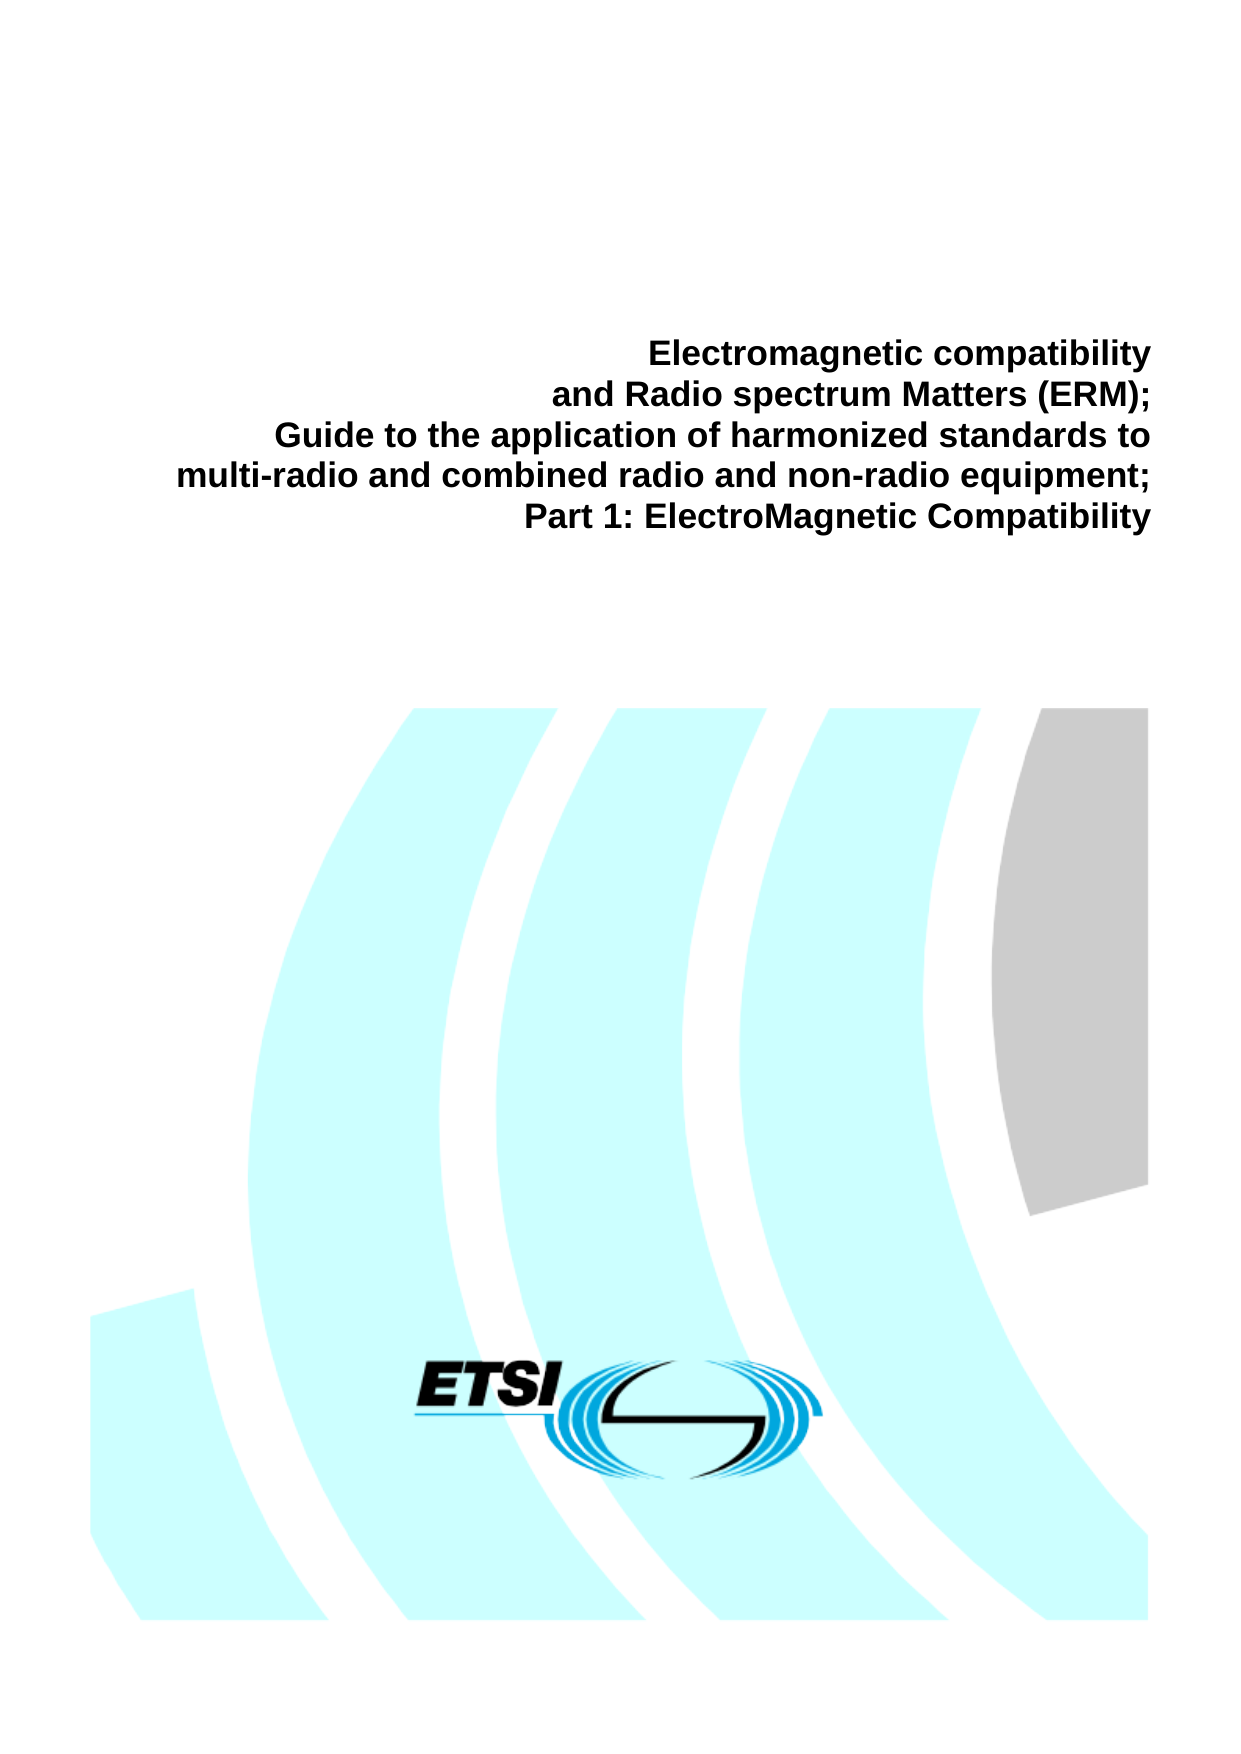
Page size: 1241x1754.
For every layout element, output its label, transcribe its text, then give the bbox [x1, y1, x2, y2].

text Part 1: ElectroMagnetic Compatibility [88, 495, 1152, 536]
text Guide to the application of harmonized standards to [88, 414, 1152, 454]
text and Radio spectrum Matters (); [88, 373, 1152, 414]
text multi-radio and combined radio and non-radio equipment; [88, 454, 1152, 495]
text Electromagnetic compatibility [88, 332, 1152, 373]
